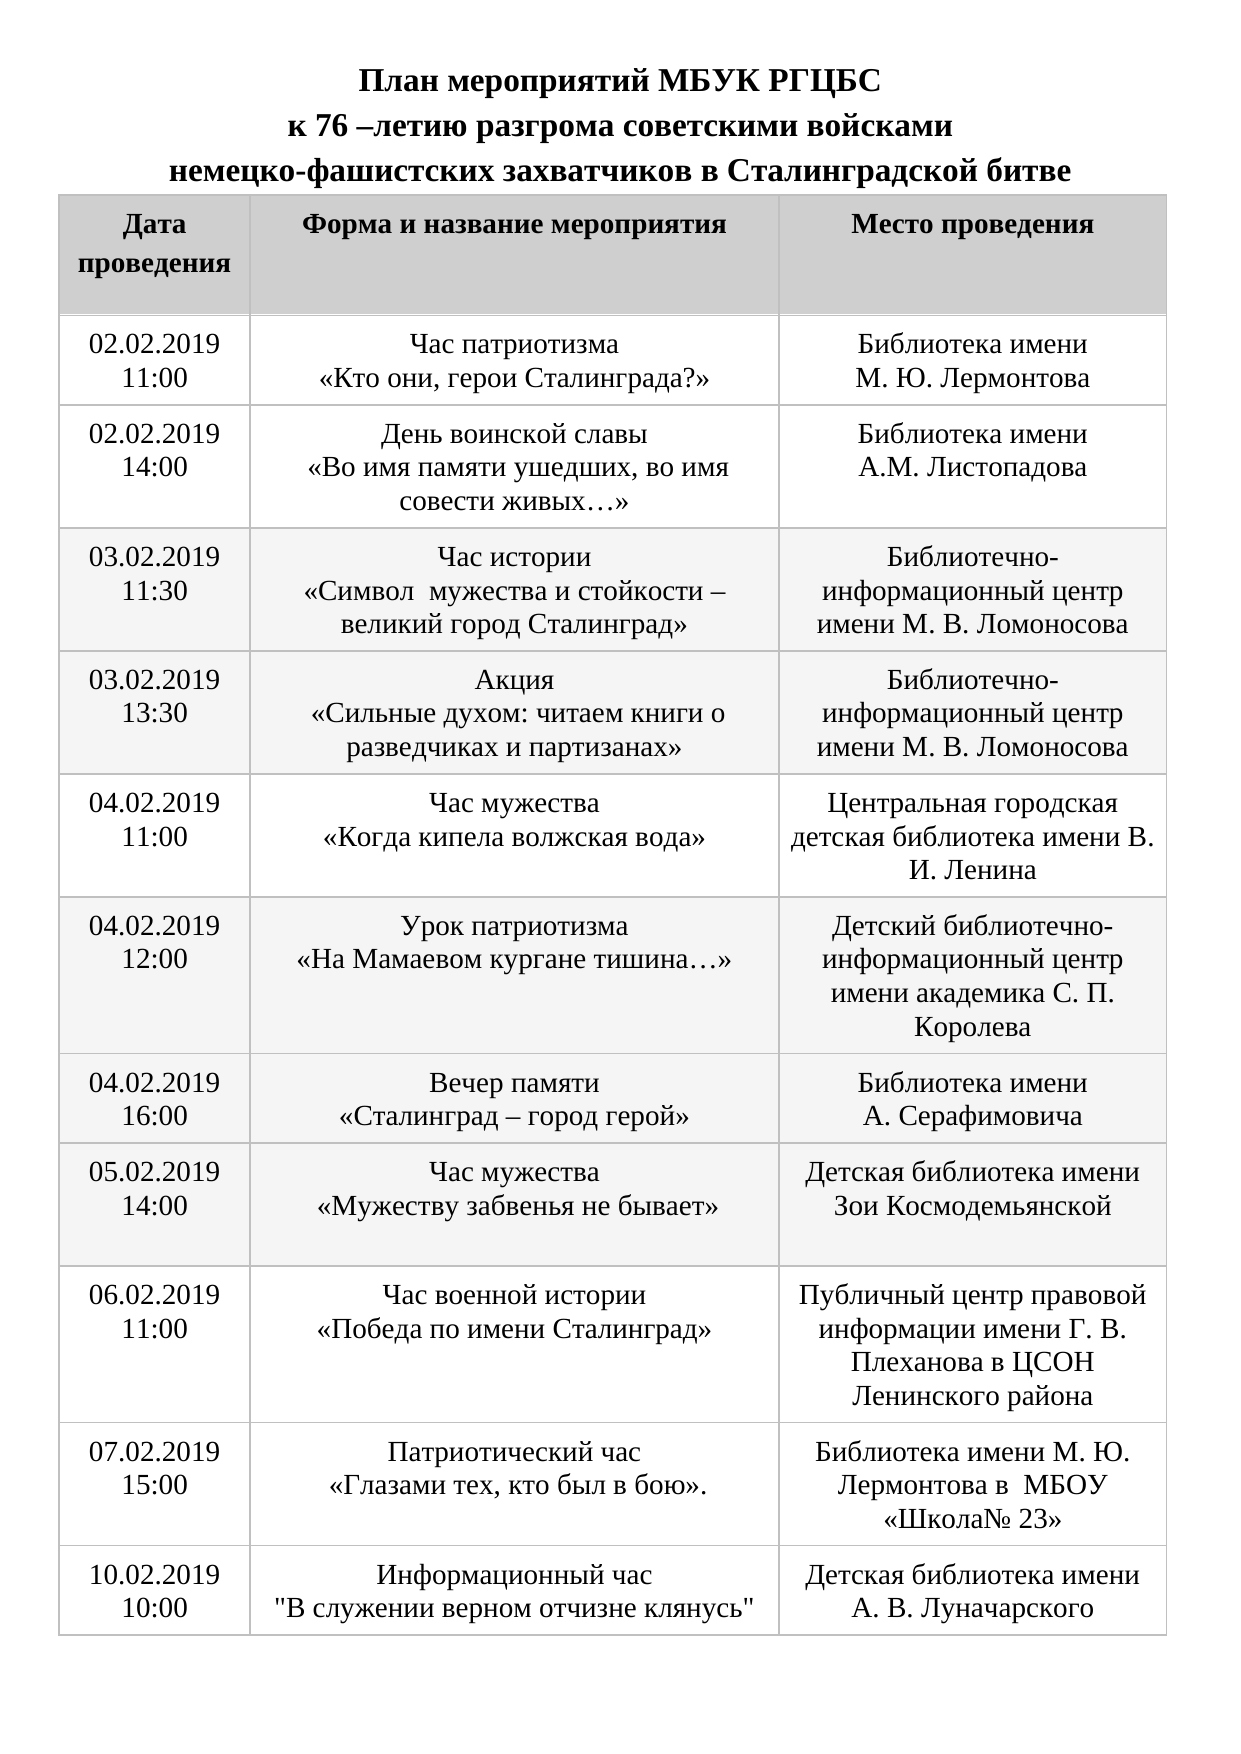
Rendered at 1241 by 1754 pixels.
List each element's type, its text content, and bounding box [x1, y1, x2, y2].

table_cell 02.02.2019 14:00 [60, 406, 249, 527]
table_cell Библиотека имени М. Ю. Лермонтова [780, 316, 1166, 404]
text немецко-фашистских захватчиков в Сталинградской битве [59, 150, 1181, 188]
table_cell 07.02.2019 15:00 [60, 1423, 249, 1545]
table_cell Патриотический час «Глазами тех, кто был в бою». [251, 1423, 778, 1545]
table_cell Библиотека имени М. Ю. Лермонтова в МБОУ «Школа№ 23» [780, 1423, 1166, 1545]
table_cell Библиотечно-информационный центр имени М. В. Ломоносова [780, 529, 1166, 650]
table_cell Детский библиотечно-информационный центр имени академика С. П. Королева [780, 898, 1166, 1053]
table_cell 10.02.2019 10:00 [60, 1546, 249, 1634]
table_header Форма и название мероприятия [251, 196, 778, 314]
table_cell Урок патриотизма «На Мамаевом кургане тишина…» [251, 898, 778, 1053]
table_header Дата проведения [60, 196, 249, 314]
table_cell 02.02.2019 11:00 [60, 316, 249, 404]
table_cell 04.02.2019 11:00 [60, 775, 249, 896]
table_cell Час мужества «Мужеству забвенья не бывает» [251, 1144, 778, 1265]
table_cell Библиотечно-информационный центр имени М. В. Ломоносова [780, 652, 1166, 773]
table_cell День воинской славы «Во имя памяти ушедших, во имя совести живых…» [251, 406, 778, 527]
table_cell Час мужества «Когда кипела волжская вода» [251, 775, 778, 896]
table_cell Вечер памяти «Сталинград – город герой» [251, 1054, 778, 1142]
table_cell Центральная городская детская библиотека имени В. И. Ленина [780, 775, 1166, 896]
table_cell 06.02.2019 11:00 [60, 1267, 249, 1422]
table_cell 04.02.2019 12:00 [60, 898, 249, 1053]
text к 76 –летию разгрома советскими войсками [59, 105, 1181, 143]
table_cell Час патриотизма «Кто они, герои Сталинграда?» [251, 316, 778, 404]
table_cell 03.02.2019 13:30 [60, 652, 249, 773]
table_cell 04.02.2019 16:00 [60, 1054, 249, 1142]
table_header Место проведения [780, 196, 1166, 314]
table_cell Информационный час "В служении верном отчизне клянусь" [251, 1546, 778, 1634]
text План мероприятий МБУК РГЦБС [59, 60, 1181, 98]
table_cell 05.02.2019 14:00 [60, 1144, 249, 1265]
table_cell 03.02.2019 11:30 [60, 529, 249, 650]
table_cell Час военной истории «Победа по имени Сталинград» [251, 1267, 778, 1422]
table_cell Час истории «Символ мужества и стойкости – великий город Сталинград» [251, 529, 778, 650]
table_cell Детская библиотека имени А. В. Луначарского [780, 1546, 1166, 1634]
table_cell Публичный центр правовой информации имени Г. В. Плеханова в ЦСОН Ленинского района [780, 1267, 1166, 1422]
table_cell Библиотека имени А. Серафимовича [780, 1054, 1166, 1142]
table_cell Акция «Сильные духом: читаем книги о разведчиках и партизанах» [251, 652, 778, 773]
table_cell Библиотека имени А.М. Листопадова [780, 406, 1166, 527]
table_cell Детская библиотека имени Зои Космодемьянской [780, 1144, 1166, 1265]
